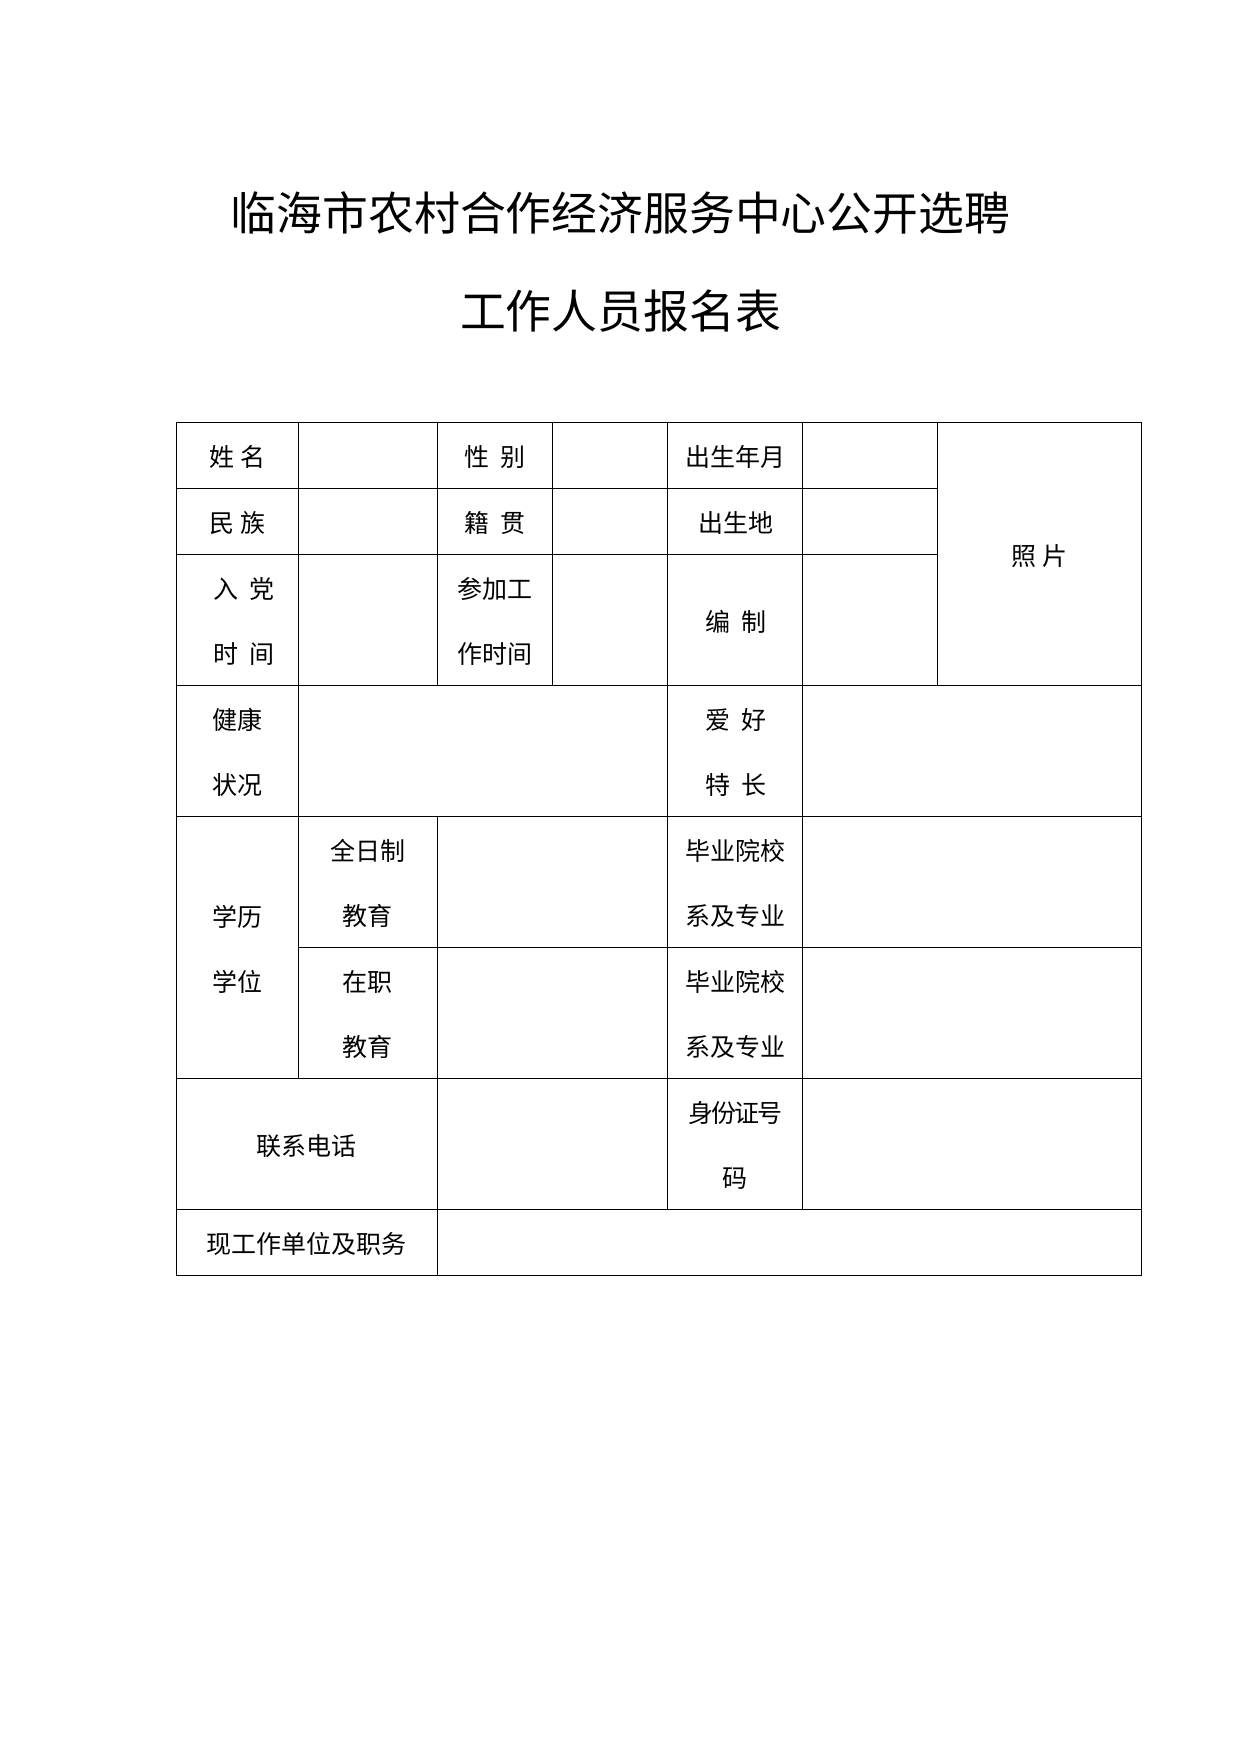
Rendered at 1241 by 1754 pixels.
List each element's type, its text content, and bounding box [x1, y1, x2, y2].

table_header [299, 423, 437, 488]
table_cell 全日制 教育 [299, 817, 437, 947]
table_cell [803, 1079, 1141, 1209]
table_cell [803, 555, 937, 685]
table_cell [803, 489, 937, 554]
table_cell 在职 教育 [299, 948, 437, 1078]
table_cell [299, 686, 667, 816]
table_cell 学历 学位 [177, 817, 298, 1078]
table_cell 身份证号码 [668, 1079, 802, 1209]
table_cell [438, 1210, 1141, 1275]
table_cell [299, 555, 437, 685]
table_cell [438, 948, 667, 1078]
table_cell [299, 489, 437, 554]
table_cell 联系电话 [177, 1079, 437, 1209]
table_cell [438, 1079, 667, 1209]
table_header [803, 423, 937, 488]
table_cell [803, 948, 1141, 1078]
table_cell [803, 686, 1141, 816]
table_cell 出生地 [668, 489, 802, 554]
table_cell 毕业院校 系及专业 [668, 817, 802, 947]
table_cell 参加工作时间 [438, 555, 552, 685]
table_cell 爱 好 特 长 [668, 686, 802, 816]
table_cell 毕业院校 系及专业 [668, 948, 802, 1078]
table_header 姓 名 [177, 423, 298, 488]
table_cell 健康 状况 [177, 686, 298, 816]
text 工作人员报名表 [187, 259, 1053, 357]
table_header 照 片 [938, 423, 1141, 685]
table_cell [803, 817, 1141, 947]
table_header 性 别 [438, 423, 552, 488]
text 临海市农村合作经济服务中心公开选聘 [187, 162, 1053, 259]
table_header 出生年月 [668, 423, 802, 488]
table_cell 编 制 [668, 555, 802, 685]
table_header [553, 423, 667, 488]
table_cell [553, 489, 667, 554]
table_cell 籍 贯 [438, 489, 552, 554]
table_cell [438, 817, 667, 947]
table_cell 现工作单位及职务 [177, 1210, 437, 1275]
table_cell 入 党 时 间 [177, 555, 298, 685]
table_cell [553, 555, 667, 685]
table_cell 民 族 [177, 489, 298, 554]
